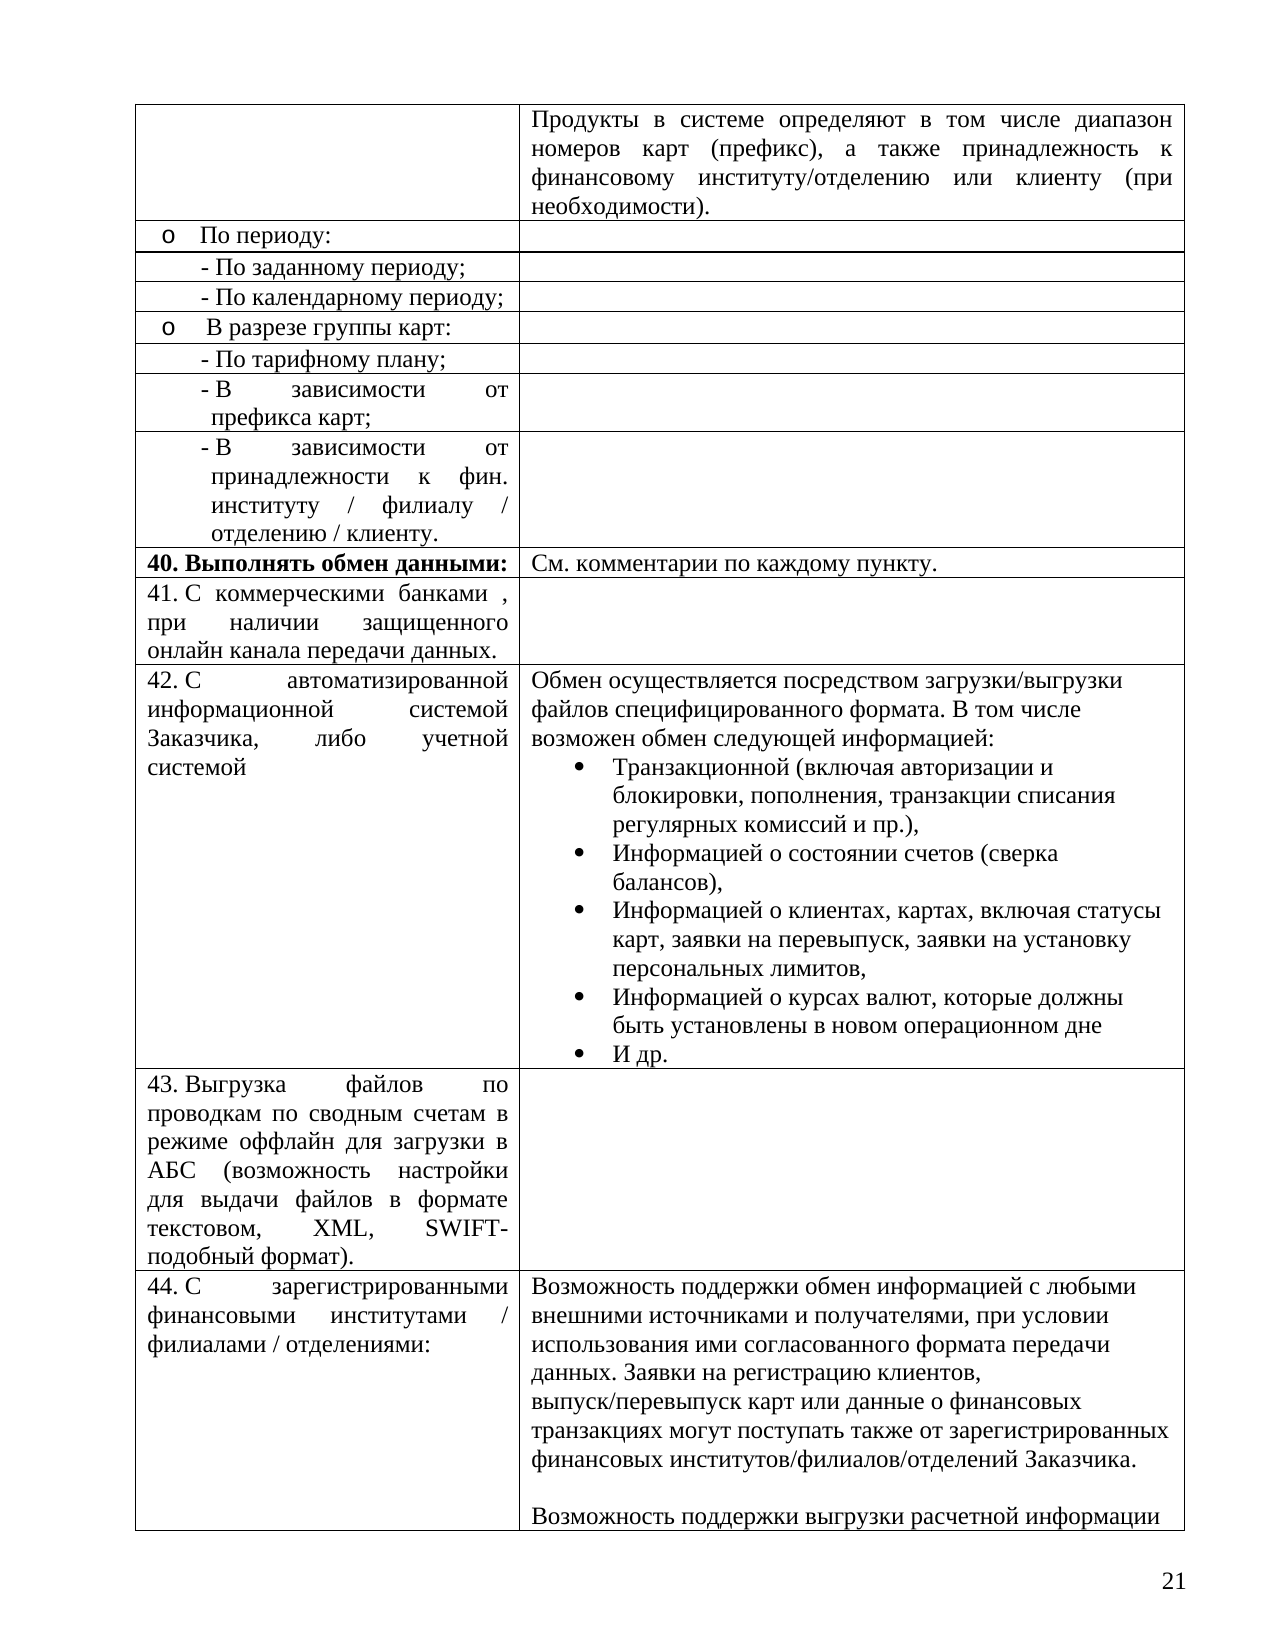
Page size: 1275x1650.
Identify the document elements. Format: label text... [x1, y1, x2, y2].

table_cell [520, 432, 1184, 547]
table_cell - По тарифному плану; [136, 344, 519, 373]
table_cell По периоду: [136, 221, 519, 251]
table_cell 43. Выгрузка файлов по проводкам по сводным счетам в режиме оффлайн для загрузки в АБС (возможность настройки для выдачи файлов в формате текстовом, ХМL, SWIFT-подобный формат). [136, 1069, 519, 1270]
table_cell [136, 1271, 519, 1530]
table_cell [520, 578, 1184, 664]
table_cell 41. С коммерческими банками , при наличии защищенного онлайн канала передачи данных. [136, 578, 519, 664]
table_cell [520, 1271, 1184, 1530]
table_cell 40. Выполнять обмен данными: [136, 548, 519, 577]
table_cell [520, 105, 1184, 219]
table_cell [520, 344, 1184, 373]
table_cell [520, 282, 1184, 311]
table_cell 42. С автоматизированной информационной системой Заказчика, либо учетной системой [136, 665, 519, 1068]
table_cell [520, 312, 1184, 343]
table_cell [520, 1069, 1184, 1270]
table_cell См. комментарии по каждому пункту. [520, 548, 1184, 577]
table_cell Обмен осуществляется посредством загрузки/выгрузки файлов специфицированного формата. В том числе возможен обмен следующей информацией: Транзакционной (включая авторизации и блокировки, пополнения, транзакции списания регулярных комиссий и пр.), Информацией о состоянии счетов (сверка балансов), Информацией о клиентах, картах, включая статусы карт, заявки на перевыпуск, заявки на установку персональных лимитов, Информацией о курсах валют, которые должны быть установлены в новом операционном дне И др. [520, 665, 1184, 1068]
table_cell [520, 221, 1184, 251]
table_cell - По заданному периоду; [136, 253, 519, 281]
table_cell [136, 105, 519, 219]
table_cell [520, 253, 1184, 281]
table_cell - В зависимости от префикса карт; [136, 374, 519, 431]
table_cell [520, 374, 1184, 431]
table_cell - В зависимости от принадлежности к фин. институту / филиалу / отделению / клиенту. [136, 432, 519, 547]
table_cell - По календарному периоду; [136, 282, 519, 311]
table_cell В разрезе группы карт: [136, 312, 519, 343]
